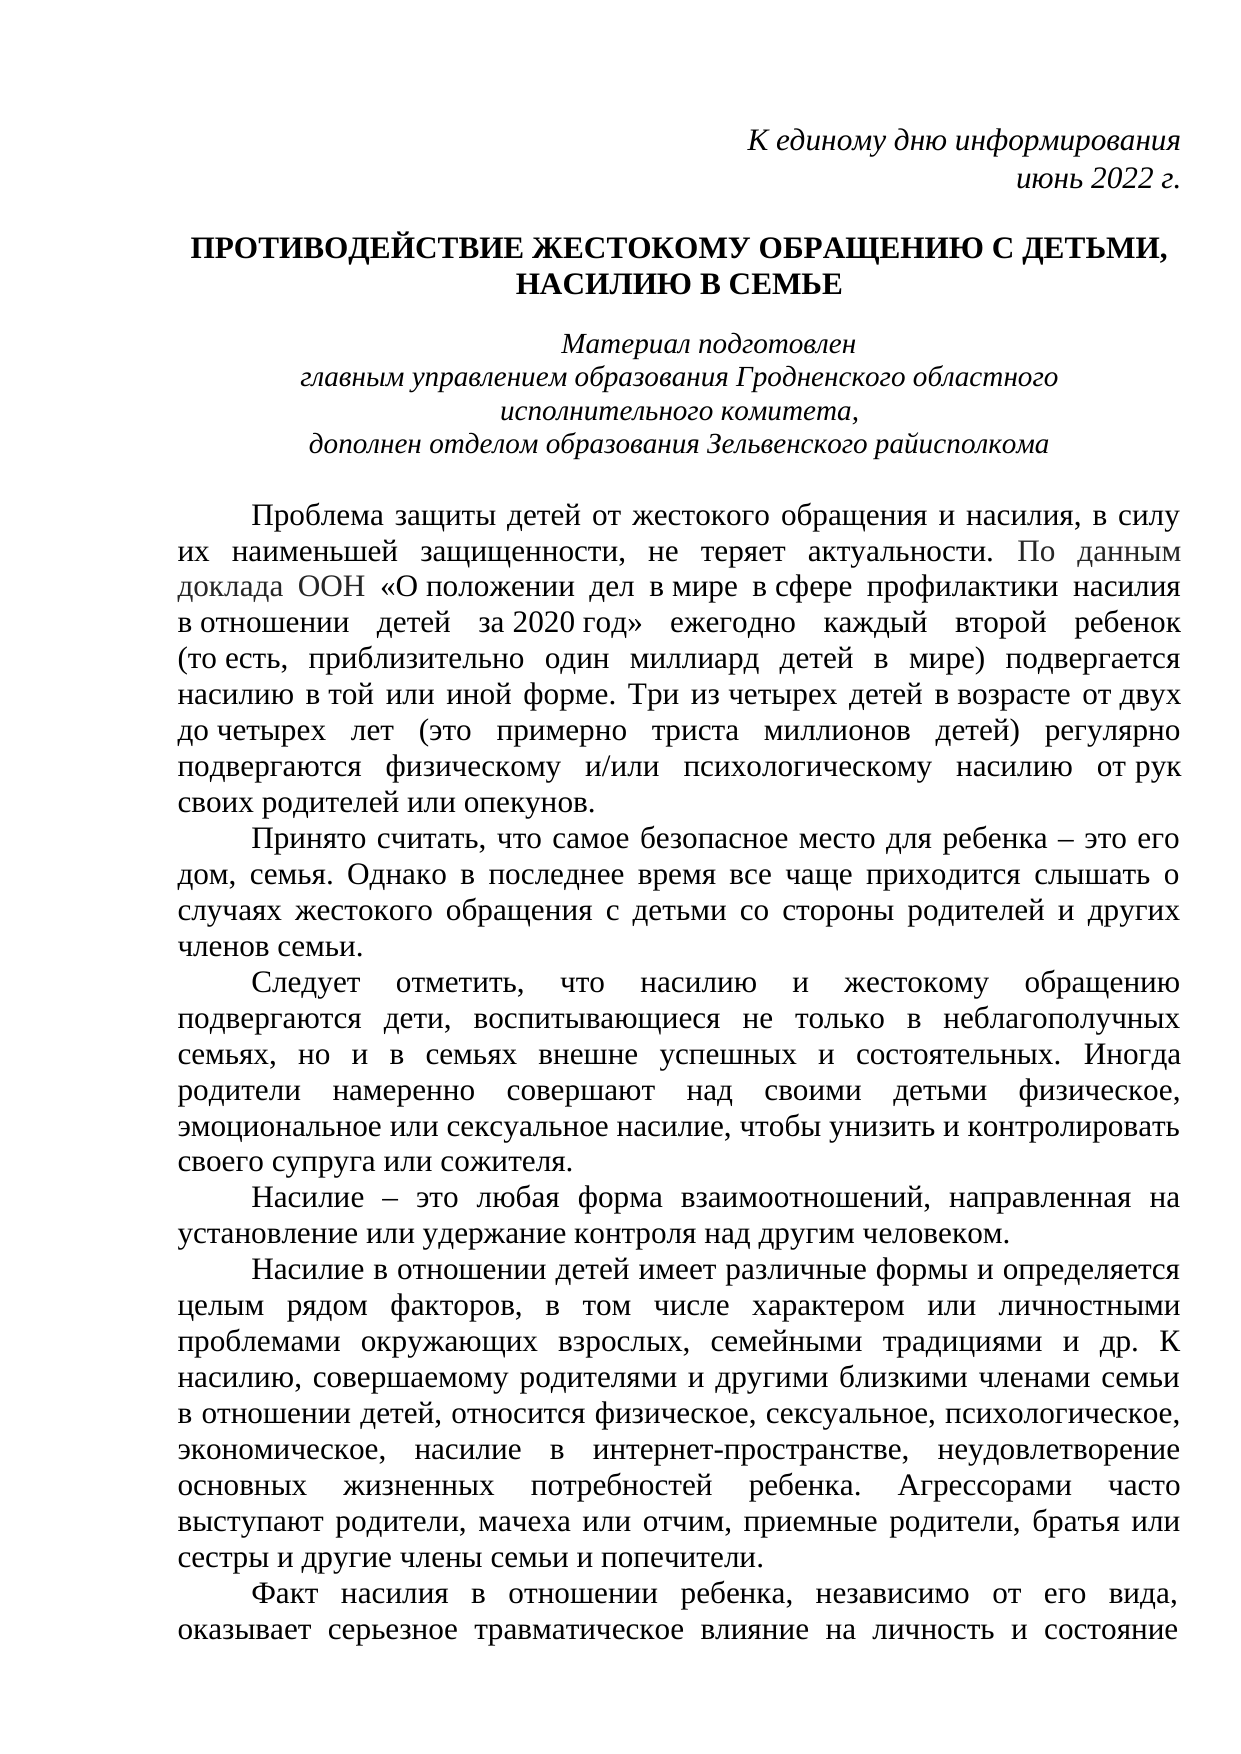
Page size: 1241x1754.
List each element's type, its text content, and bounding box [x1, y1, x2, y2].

text Проблема защиты детей от жестокого обращения и насилия, в силу их наименьшей защищенности, не теряет актуальности. По данным доклада ООН «О положении дел в мире в сфере профилактики насилия в отношении детей за 2020 год» ежегодно каждый второй ребенок (то есть, приблизительно один миллиард детей в мире) подвергается насилию в той или иной форме. Три из четырех детей в возрасте от двух до четырех лет (это примерно триста миллионов детей) регулярно подвергаются физическому и/или психологическому насилию от рук своих родителей или опекунов. [177, 496, 1181, 819]
text исполнительного комитета, [177, 393, 1181, 426]
text К единому дню информирования [177, 131, 998, 156]
text Насилие – это любая форма взаимоотношений, направленная на установление или удержание контроля над другим человеком. [177, 1179, 1181, 1251]
text главным управлением образования Гродненского областного [177, 359, 1181, 393]
text Материал подготовлен [236, 330, 1181, 359]
text Принято считать, что самое безопасное место для ребенка – это его дом, семья. Однако в последнее время все чаще приходится слышать о случаях жестокого обращения с детьми со стороны родителей и других членов семьи. [177, 819, 1181, 963]
text ПРОТИВОДЕЙСТВИЕ ЖЕСТОКОМУ ОБРАЩЕНИЮ С ДЕТЬМИ, НАСИЛИЮ В СЕМЬЕ [177, 229, 1181, 301]
text дополнен отделом образования Зельвенского райисполкома [177, 426, 1181, 460]
text Следует отметить, что насилию и жестокому обращению подвергаются дети, воспитывающиеся не только в неблагополучных семьях, но и в семьях внешне успешных и состоятельных. Иногда родители намеренно совершают над своими детьми физическое, эмоциональное или сексуальное насилие, чтобы унизить и контролировать своего супруга или сожителя. [177, 963, 1181, 1179]
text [177, 1574, 1179, 1646]
text Насилие в отношении детей имеет различные формы и определяется целым рядом факторов, в том числе характером или личностными проблемами окружающих взрослых, семейными традициями и др. К насилию, совершаемому родителями и другими близкими членами семьи в отношении детей, относится физическое, сексуальное, психологическое, экономическое, насилие в интернет-пространстве, неудовлетворение основных жизненных потребностей ребенка. Агрессорами часто выступают родители, мачеха или отчим, приемные родители, братья или сестры и другие члены семьи и попечители. [177, 1251, 1181, 1574]
text К единому дню информирования [996, 131, 1181, 156]
text июнь 2022 г. [177, 168, 1181, 193]
